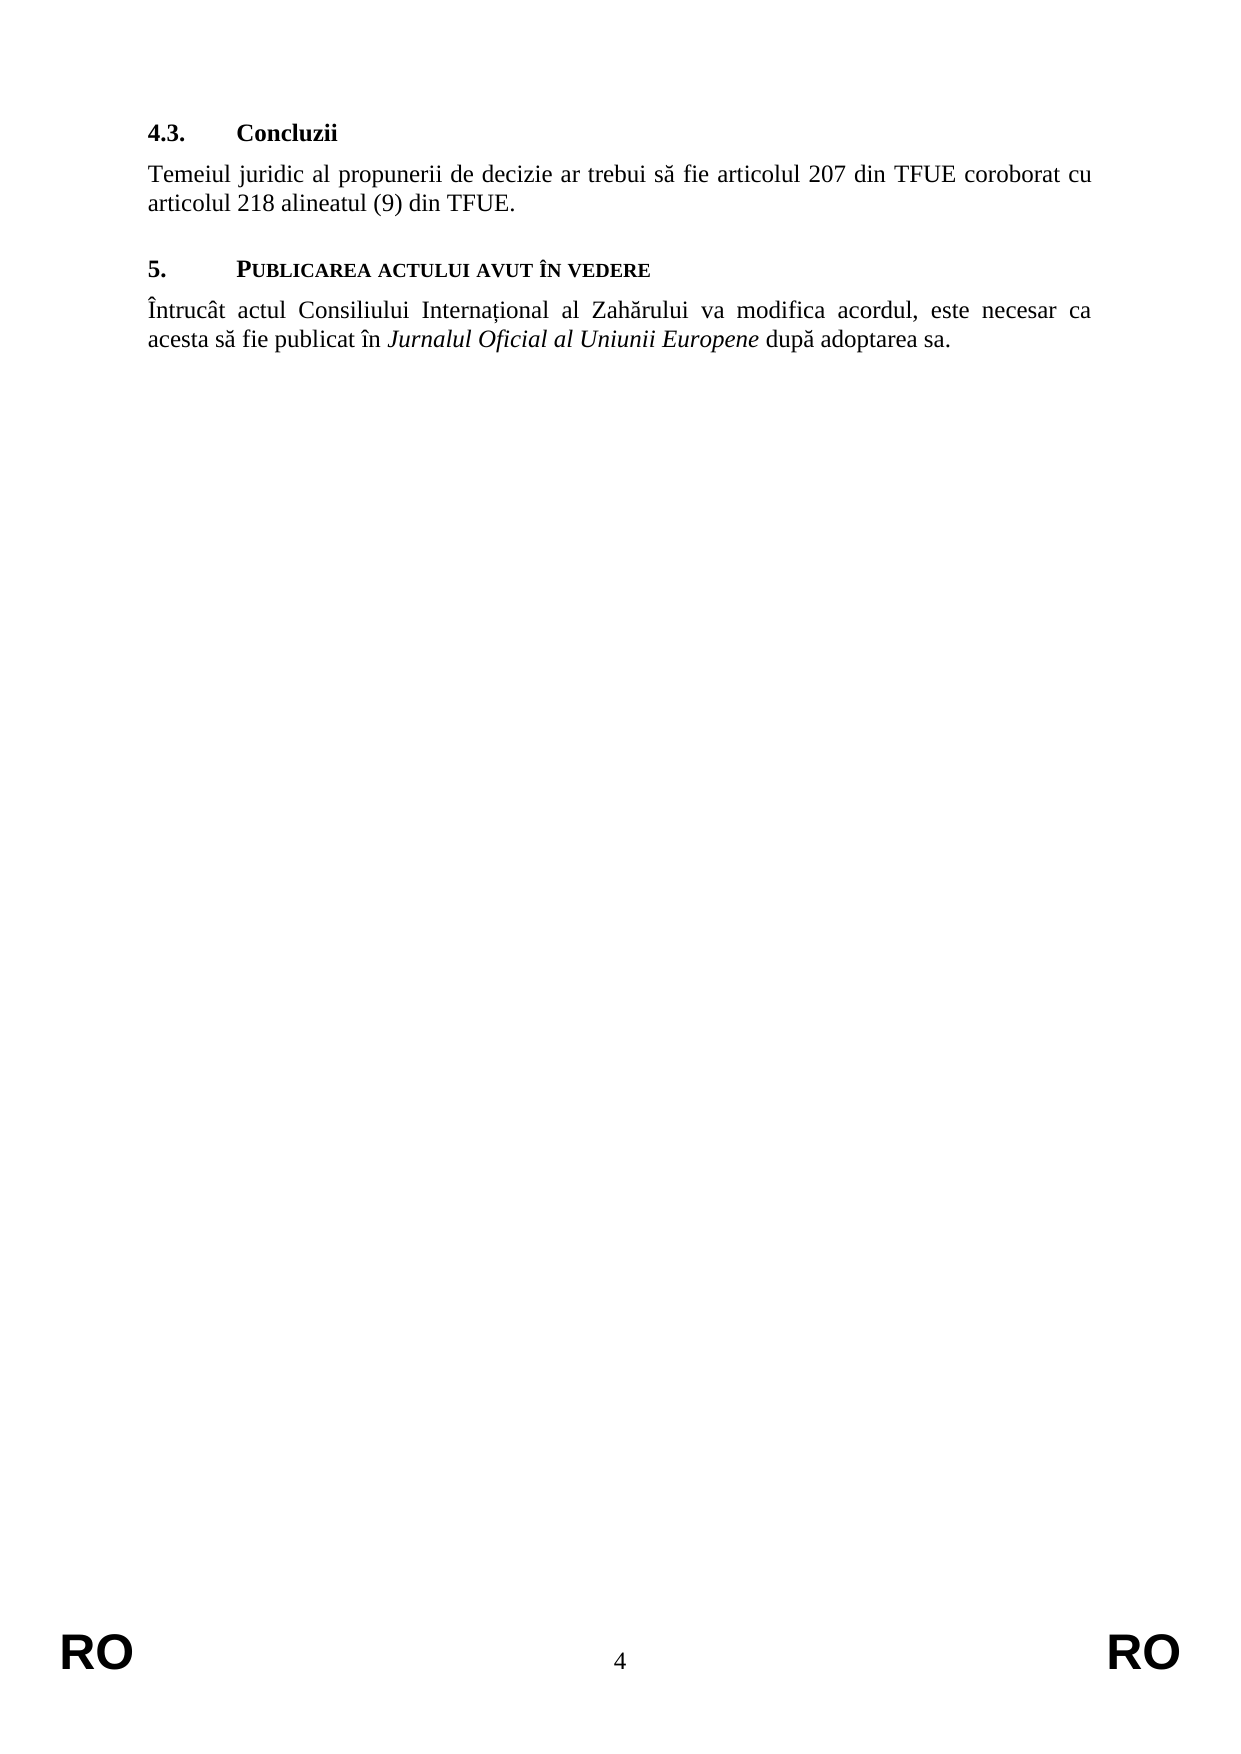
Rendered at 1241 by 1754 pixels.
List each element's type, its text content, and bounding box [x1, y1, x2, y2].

subtitle 4.3. Concluzii [148, 118, 1093, 147]
text Întrucât actul Consiliului Internațional al Zahărului va modifica acordul, este necesar ca acesta să fie publicat în Jurnalul Oficial al Uniunii Europene după adoptarea sa. [148, 296, 1093, 353]
text Temeiul juridic al propunerii de decizie ar trebui să fie articolul 207 din TFUE coroborat cu articolul 218 alineatul (9) din TFUE. [148, 159, 1093, 217]
subtitle 5. Publicarea actului avut în vedere [148, 254, 1093, 283]
